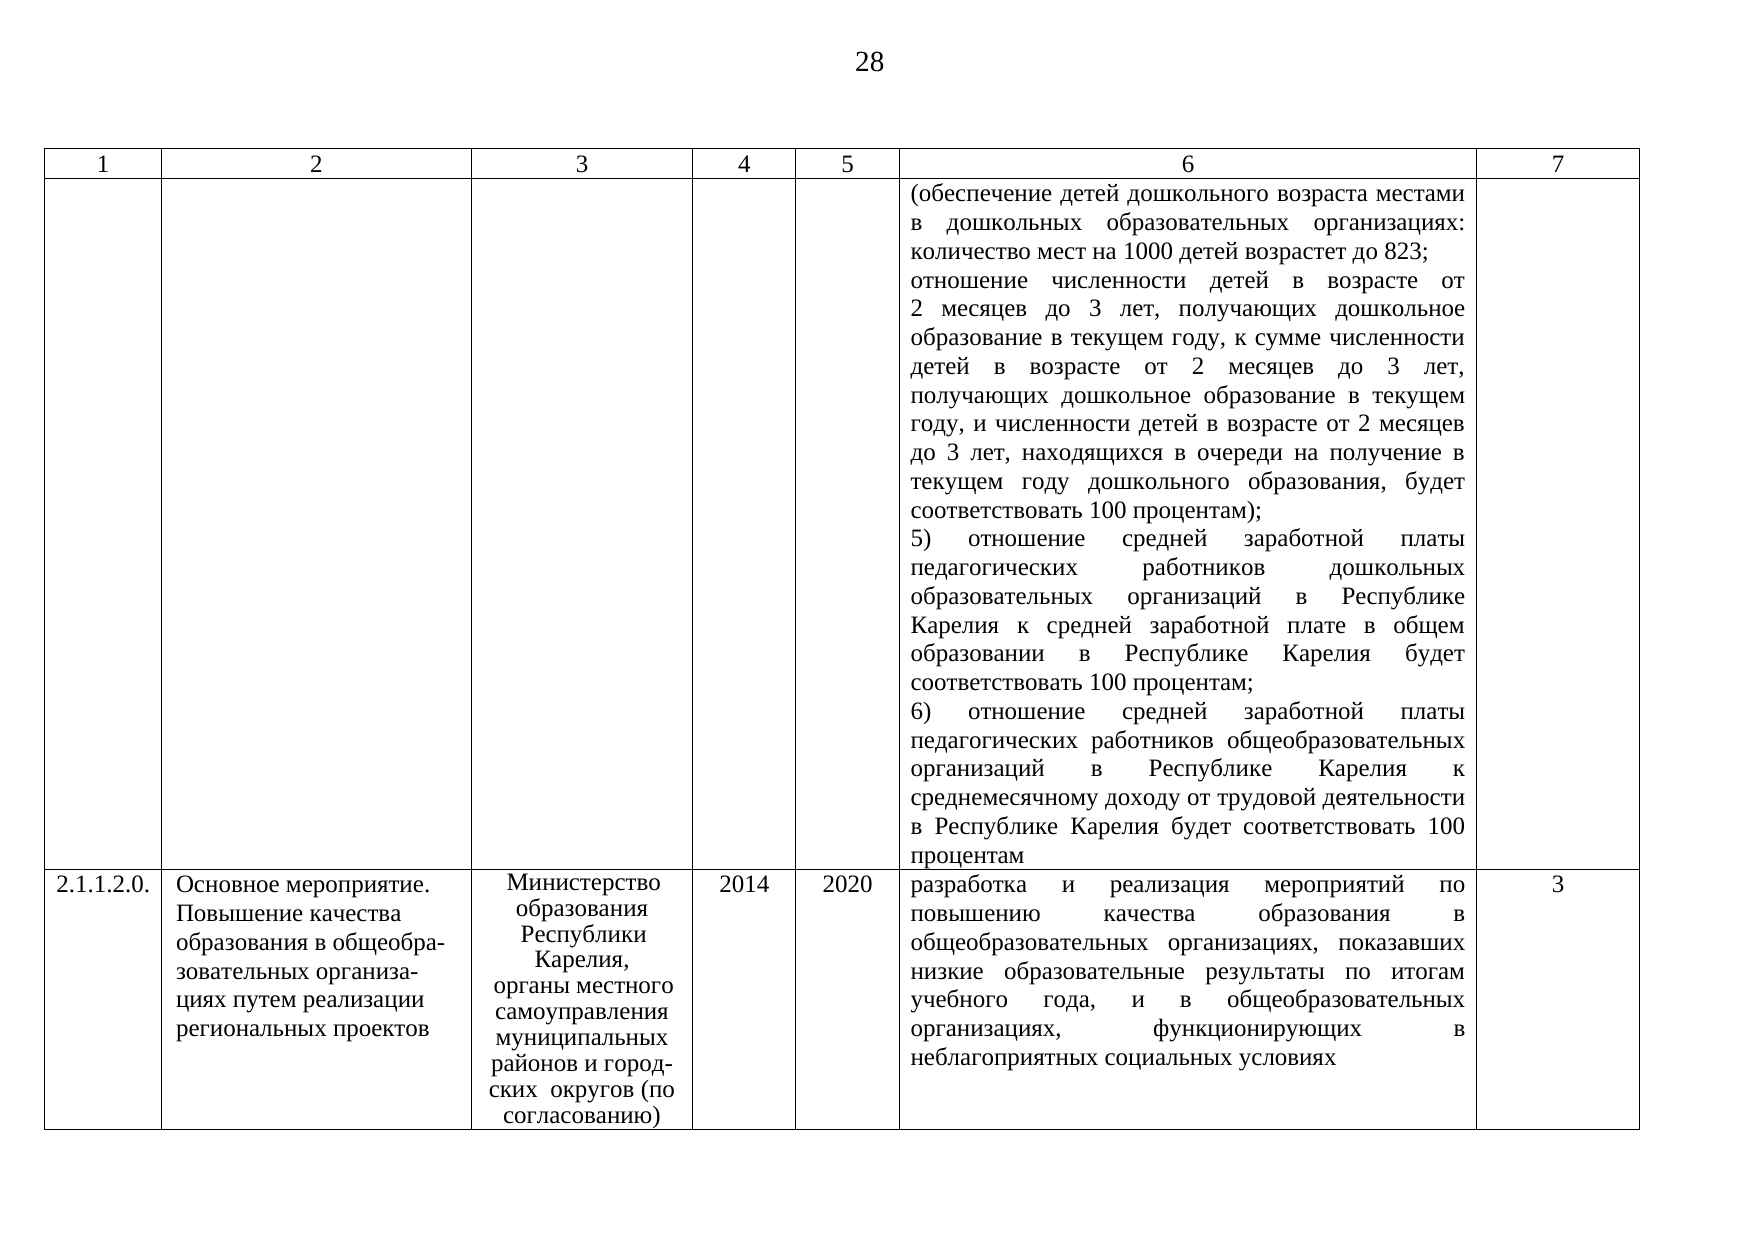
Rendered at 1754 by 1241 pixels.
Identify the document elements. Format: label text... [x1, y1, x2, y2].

table_cell 2020 [796, 870, 899, 1129]
table_cell 7 [1477, 149, 1639, 177]
table_cell Министерство образования Республики Карелия, органы местного самоуправления муниципальных районов и город-ских округов (по согласованию) [472, 870, 692, 1129]
table_cell [796, 179, 899, 868]
table_cell 2014 [693, 870, 795, 1129]
table_cell (обеспечение детей дошкольного возраста местами в дошкольных образовательных организациях: количество мест на 1000 детей возрастет до 823; отношение численности детей в возрасте от 2 месяцев до 3 лет, получающих дошкольное образование в текущем году, к сумме численности детей в возрасте от 2 месяцев до 3 лет, получающих дошкольное образование в текущем году, и численности детей в возрасте от 2 месяцев до 3 лет, находящихся в очереди на получение в текущем году дошкольного образования, будет соответствовать 100 процентам); 5) отношение средней заработной платы педагогических работников дошкольных образовательных организаций в Республике Карелия к средней заработной плате в общем образовании в Республике Карелия будет соответствовать 100 процентам; 6) отношение средней заработной платы педагогических работников общеобразовательных организаций в Республике Карелия к среднемесячному доходу от трудовой деятельности в Республике Карелия будет соответствовать 100 процентам [900, 179, 1476, 868]
table_cell 1 [45, 149, 161, 177]
table_cell 6 [900, 149, 1476, 177]
table_cell Основное мероприятие. Повышение качества образования в общеобра-зовательных организа-циях путем реализации региональных проектов [162, 870, 471, 1129]
table_cell 2 [162, 149, 471, 177]
table_cell 2.1.1.2.0. [45, 870, 161, 1129]
table_cell 5 [796, 149, 899, 177]
table_cell 3 [1477, 870, 1639, 1129]
table_cell [693, 179, 795, 868]
table_cell [162, 179, 471, 868]
table_cell 3 [472, 149, 692, 177]
table_cell [45, 179, 161, 868]
table_cell 4 [693, 149, 795, 177]
table_cell [1477, 179, 1639, 868]
table_cell разработка и реализация мероприятий по повышению качества образования в общеобразовательных организациях, показавших низкие образовательные результаты по итогам учебного года, и в общеобразовательных организациях, функционирующих в неблагоприятных социальных условиях [900, 870, 1476, 1129]
table_cell [472, 179, 692, 868]
